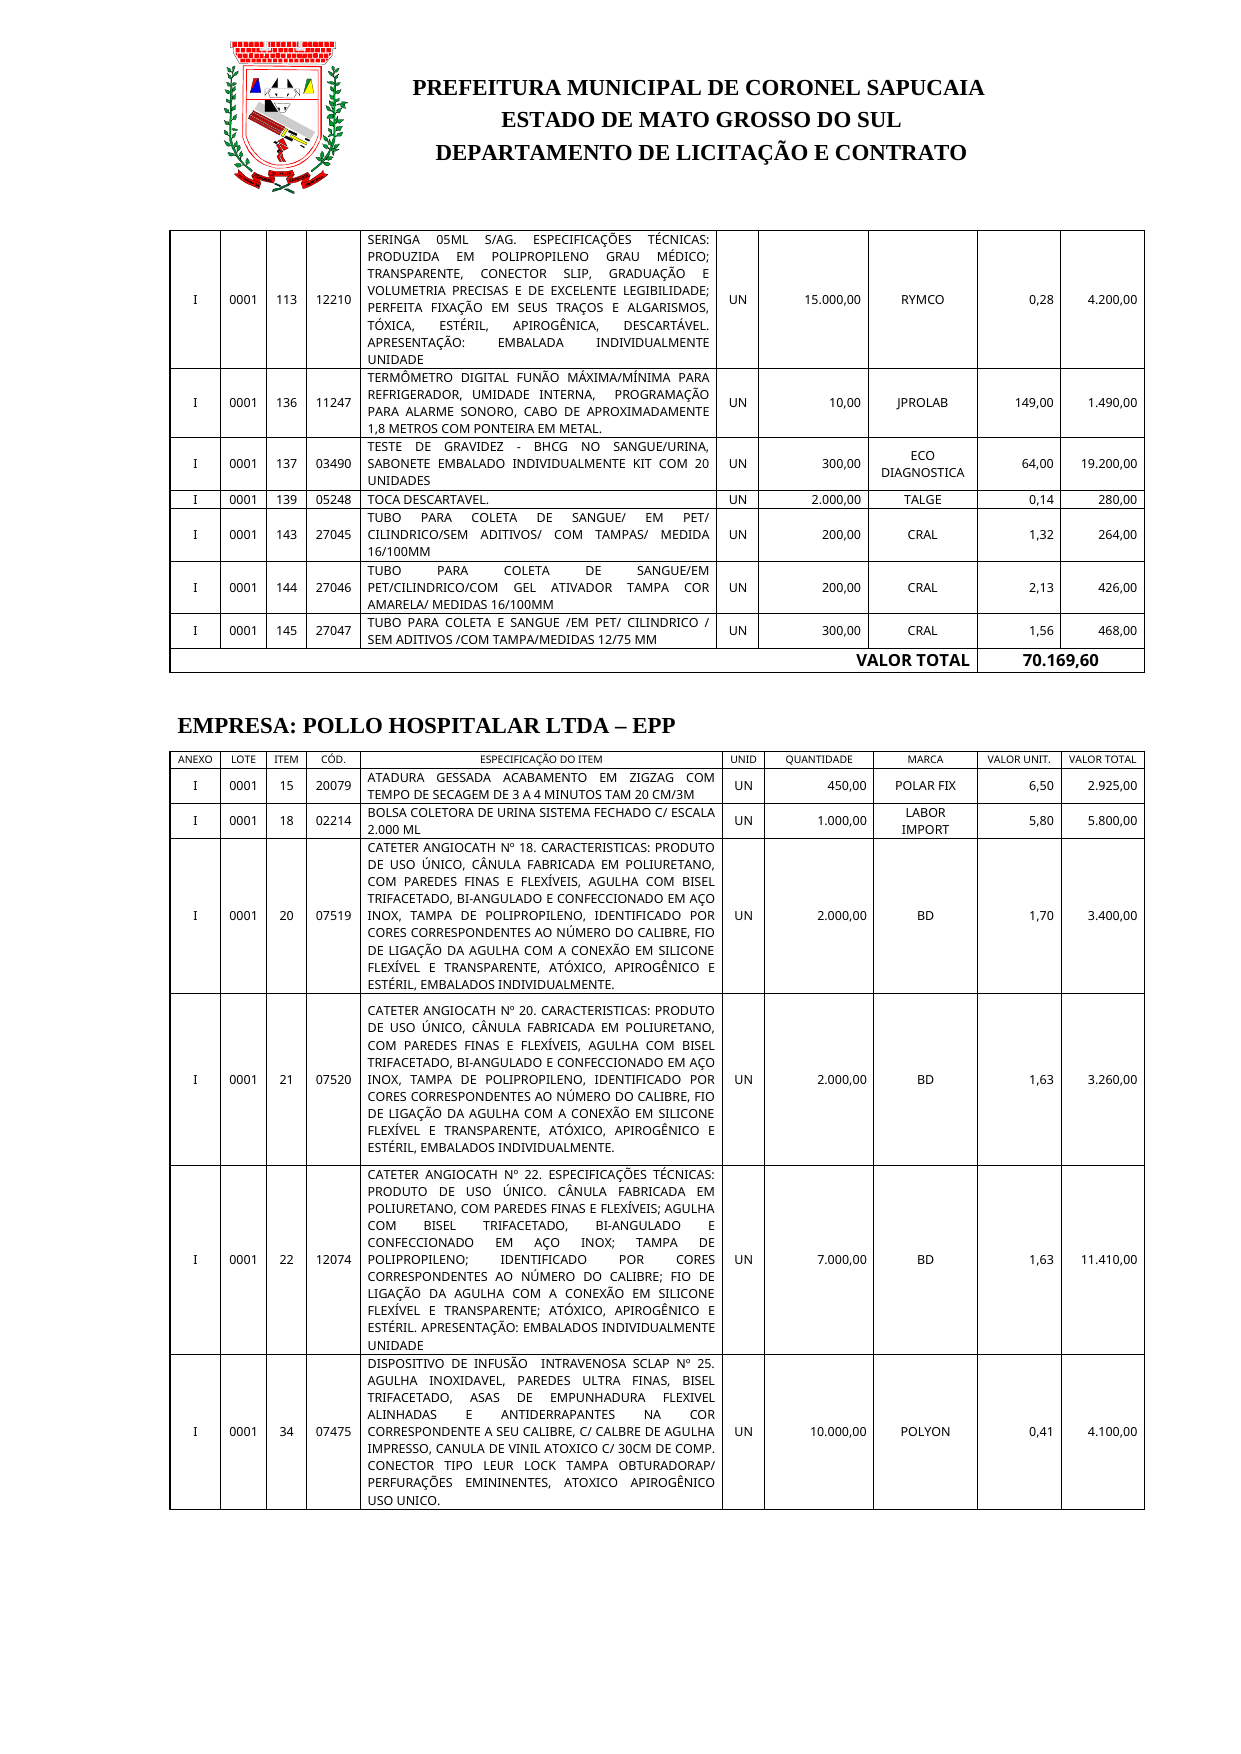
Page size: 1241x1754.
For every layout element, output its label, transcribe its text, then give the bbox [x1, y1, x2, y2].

table_cell 143 [267, 509, 306, 561]
table_cell 1.490,00 [1061, 369, 1144, 437]
table_header VALOR UNIT. [978, 752, 1061, 768]
table_cell 22 [267, 1166, 306, 1354]
table_cell CRAL [869, 614, 977, 648]
table_cell 300,00 [759, 438, 868, 489]
table_cell 0,41 [978, 1355, 1061, 1509]
table_cell CRAL [869, 509, 977, 561]
table_header CÓD. [307, 752, 360, 768]
table_cell 0,14 [978, 491, 1060, 508]
table_cell 70.169,60 [978, 649, 1144, 672]
table_cell 02214 [307, 804, 360, 838]
table_cell 468,00 [1061, 614, 1144, 648]
table_cell UN [723, 804, 764, 838]
table_cell 0001 [221, 994, 266, 1165]
table_cell 145 [267, 614, 306, 648]
table_cell 139 [267, 491, 306, 508]
table_cell CATETER ANGIOCATH Nº 20. CARACTERISTICAS: PRODUTO DE USO ÚNICO, CÂNULA FABRICADA EM POLIURETANO, COM PAREDES FINAS E FLEXÍVEIS, AGULHA COM BISEL TRIFACETADO, BI-ANGULADO E CONFECCIONADO EM AÇO INOX, TAMPA DE POLIPROPILENO, IDENTIFICADO POR CORES CORRESPONDENTES AO NÚMERO DO CALIBRE, FIO DE LIGAÇÃO DA AGULHA COM A CONEXÃO EM SILICONE FLEXÍVEL E TRANSPARENTE, ATÓXICO, APIROGÊNICO E ESTÉRIL, EMBALADOS INDIVIDUALMENTE. [361, 994, 722, 1165]
table_cell 300,00 [759, 614, 868, 648]
table_cell UN [717, 509, 758, 561]
table_cell 0001 [221, 1355, 266, 1509]
table_cell 280,00 [1061, 491, 1144, 508]
table_cell I [171, 231, 220, 368]
table_cell UN [717, 438, 758, 489]
table_cell UN [723, 1166, 764, 1354]
table_cell 200,00 [759, 509, 868, 561]
table_cell 2.000,00 [765, 994, 873, 1165]
table_header ESPECIFICAÇÃO DO ITEM [361, 752, 722, 768]
table_cell 20079 [307, 769, 360, 803]
table_cell UN [723, 839, 764, 993]
table_cell 27047 [307, 614, 360, 648]
table_cell 07519 [307, 839, 360, 993]
table_cell 1.000,00 [765, 804, 873, 838]
table_cell 200,00 [759, 562, 868, 613]
table_cell TESTE DE GRAVIDEZ - BHCG NO SANGUE/URINA, SABONETE EMBALADO INDIVIDUALMENTE KIT COM 20 UNIDADES [361, 438, 716, 489]
table_cell 18 [267, 804, 306, 838]
table_cell 426,00 [1061, 562, 1144, 613]
table_cell 19.200,00 [1061, 438, 1144, 489]
table_cell 10.000,00 [765, 1355, 873, 1509]
text EMPRESA: POLLO HOSPITALAR LTDA – EPP [177, 712, 1152, 738]
table_cell 2.925,00 [1062, 769, 1144, 803]
table_cell 137 [267, 438, 306, 489]
table_cell 0001 [221, 839, 266, 993]
table_cell POLAR FIX [874, 769, 977, 803]
table_cell I [171, 614, 220, 648]
table_cell 2.000,00 [759, 491, 868, 508]
table_cell TERMÔMETRO DIGITAL FUNÃO MÁXIMA/MÍNIMA PARA REFRIGERADOR, UMIDADE INTERNA, PROGRAMAÇÃO PARA ALARME SONORO, CABO DE APROXIMADAMENTE 1,8 METROS COM PONTEIRA EM METAL. [361, 369, 716, 437]
table_cell 5,80 [978, 804, 1061, 838]
table_cell 136 [267, 369, 306, 437]
table_cell UN [717, 231, 758, 368]
table_cell I [171, 769, 220, 803]
table_cell I [171, 491, 220, 508]
table_cell 21 [267, 994, 306, 1165]
table_cell 3.260,00 [1062, 994, 1144, 1165]
table_cell 0001 [221, 562, 266, 613]
table_cell BD [874, 1166, 977, 1354]
table_cell 4.200,00 [1061, 231, 1144, 368]
table_header MARCA [874, 752, 977, 768]
table_cell 1,63 [978, 1166, 1061, 1354]
table_cell 2.000,00 [765, 839, 873, 993]
table_cell 0001 [221, 438, 266, 489]
table_cell 113 [267, 231, 306, 368]
table_cell UN [723, 1355, 764, 1509]
table_cell 149,00 [978, 369, 1060, 437]
table_cell I [171, 839, 220, 993]
table_cell CATETER ANGIOCATH Nº 22. ESPECIFICAÇÕES TÉCNICAS: PRODUTO DE USO ÚNICO. CÂNULA FABRICADA EM POLIURETANO, COM PAREDES FINAS E FLEXÍVEIS; AGULHA COM BISEL TRIFACETADO, BI-ANGULADO E CONFECCIONADO EM AÇO INOX; TAMPA DE POLIPROPILENO; IDENTIFICADO POR CORES CORRESPONDENTES AO NÚMERO DO CALIBRE; FIO DE LIGAÇÃO DA AGULHA COM A CONEXÃO EM SILICONE FLEXÍVEL E TRANSPARENTE; ATÓXICO, APIROGÊNICO E ESTÉRIL. APRESENTAÇÃO: EMBALADOS INDIVIDUALMENTE UNIDADE [361, 1166, 722, 1354]
table_cell 1,56 [978, 614, 1060, 648]
table_cell 07520 [307, 994, 360, 1165]
table_cell 05248 [307, 491, 360, 508]
table_header ITEM [267, 752, 306, 768]
table_cell UN [717, 369, 758, 437]
table_cell 0001 [221, 369, 266, 437]
table_cell I [171, 438, 220, 489]
table_cell 0001 [221, 491, 266, 508]
table_cell DISPOSITIVO DE INFUSÃO INTRAVENOSA SCLAP Nº 25. AGULHA INOXIDAVEL, PAREDES ULTRA FINAS, BISEL TRIFACETADO, ASAS DE EMPUNHADURA FLEXIVEL ALINHADAS E ANTIDERRAPANTES NA COR CORRESPONDENTE A SEU CALIBRE, C/ CALBRE DE AGULHA IMPRESSO, CANULA DE VINIL ATOXICO C/ 30CM DE COMP. CONECTOR TIPO LEUR LOCK TAMPA OBTURADORAP/ PERFURAÇÕES EMININENTES, ATOXICO APIROGÊNICO USO UNICO. [361, 1355, 722, 1509]
table_cell 64,00 [978, 438, 1060, 489]
table_cell 0001 [221, 804, 266, 838]
table_cell I [171, 1355, 220, 1509]
table_cell 0001 [221, 1166, 266, 1354]
table_cell SERINGA 05ML S/AG. ESPECIFICAÇÕES TÉCNICAS: PRODUZIDA EM POLIPROPILENO GRAU MÉDICO; TRANSPARENTE, CONECTOR SLIP, GRADUAÇÃO E VOLUMETRIA PRECISAS E DE EXCELENTE LEGIBILIDADE; PERFEITA FIXAÇÃO EM SEUS TRAÇOS E ALGARISMOS, TÓXICA, ESTÉRIL, APIROGÊNICA, DESCARTÁVEL. APRESENTAÇÃO: EMBALADA INDIVIDUALMENTE UNIDADE [361, 231, 716, 368]
table_cell CATETER ANGIOCATH Nº 18. CARACTERISTICAS: PRODUTO DE USO ÚNICO, CÂNULA FABRICADA EM POLIURETANO, COM PAREDES FINAS E FLEXÍVEIS, AGULHA COM BISEL TRIFACETADO, BI-ANGULADO E CONFECCIONADO EM AÇO INOX, TAMPA DE POLIPROPILENO, IDENTIFICADO POR CORES CORRESPONDENTES AO NÚMERO DO CALIBRE, FIO DE LIGAÇÃO DA AGULHA COM A CONEXÃO EM SILICONE FLEXÍVEL E TRANSPARENTE, ATÓXICO, APIROGÊNICO E ESTÉRIL, EMBALADOS INDIVIDUALMENTE. [361, 839, 722, 993]
table_header LOTE [221, 752, 266, 768]
table_cell 03490 [307, 438, 360, 489]
table_cell 27046 [307, 562, 360, 613]
table_cell VALOR TOTAL [171, 649, 977, 672]
table_cell ECO DIAGNOSTICA [869, 438, 977, 489]
table_cell 1,32 [978, 509, 1060, 561]
table_cell 0001 [221, 614, 266, 648]
table_cell 10,00 [759, 369, 868, 437]
table_cell TUBO PARA COLETA E SANGUE /EM PET/ CILINDRICO / SEM ADITIVOS /COM TAMPA/MEDIDAS 12/75 MM [361, 614, 716, 648]
table_cell 15 [267, 769, 306, 803]
table_cell 0,28 [978, 231, 1060, 368]
table_cell TUBO PARA COLETA DE SANGUE/EM PET/CILINDRICO/COM GEL ATIVADOR TAMPA COR AMARELA/ MEDIDAS 16/100MM [361, 562, 716, 613]
table_cell POLYON [874, 1355, 977, 1509]
table_cell TOCA DESCARTAVEL. [361, 491, 716, 508]
table_cell I [171, 509, 220, 561]
table_cell 4.100,00 [1062, 1355, 1144, 1509]
table_cell 11.410,00 [1062, 1166, 1144, 1354]
table_cell ATADURA GESSADA ACABAMENTO EM ZIGZAG COM TEMPO DE SECAGEM DE 3 A 4 MINUTOS TAM 20 CM/3M [361, 769, 722, 803]
table_cell CRAL [869, 562, 977, 613]
table_cell TALGE [869, 491, 977, 508]
table_cell BD [874, 994, 977, 1165]
table_cell 144 [267, 562, 306, 613]
table_cell 3.400,00 [1062, 839, 1144, 993]
table_cell BOLSA COLETORA DE URINA SISTEMA FECHADO C/ ESCALA 2.000 ML [361, 804, 722, 838]
table_cell 12074 [307, 1166, 360, 1354]
table_cell I [171, 369, 220, 437]
table_cell I [171, 1166, 220, 1354]
table_cell 11247 [307, 369, 360, 437]
table_cell TUBO PARA COLETA DE SANGUE/ EM PET/ CILINDRICO/SEM ADITIVOS/ COM TAMPAS/ MEDIDA 16/100MM [361, 509, 716, 561]
table_cell 0001 [221, 769, 266, 803]
table_cell 5.800,00 [1062, 804, 1144, 838]
table_cell RYMCO [869, 231, 977, 368]
table_header VALOR TOTAL [1062, 752, 1144, 768]
table_cell UN [723, 994, 764, 1165]
table_cell 27045 [307, 509, 360, 561]
table_cell I [171, 562, 220, 613]
table_header ANEXO [171, 752, 220, 768]
table_cell UN [717, 562, 758, 613]
table_cell I [171, 994, 220, 1165]
table_cell UN [717, 614, 758, 648]
table_cell 07475 [307, 1355, 360, 1509]
table_cell BD [874, 839, 977, 993]
table_cell I [171, 804, 220, 838]
table_cell UN [723, 769, 764, 803]
table_cell 0001 [221, 231, 266, 368]
table_cell 2,13 [978, 562, 1060, 613]
table_cell 20 [267, 839, 306, 993]
table_cell LABOR IMPORT [874, 804, 977, 838]
table_cell 12210 [307, 231, 360, 368]
table_cell 1,70 [978, 839, 1061, 993]
table_cell 7.000,00 [765, 1166, 873, 1354]
table_cell 15.000,00 [759, 231, 868, 368]
table_header QUANTIDADE [765, 752, 873, 768]
table_cell 264,00 [1061, 509, 1144, 561]
table_header UNID [723, 752, 764, 768]
table_cell 6,50 [978, 769, 1061, 803]
table_cell UN [717, 491, 758, 508]
table_cell 0001 [221, 509, 266, 561]
table_cell 1,63 [978, 994, 1061, 1165]
table_cell 34 [267, 1355, 306, 1509]
table_cell JPROLAB [869, 369, 977, 437]
table_cell 450,00 [765, 769, 873, 803]
